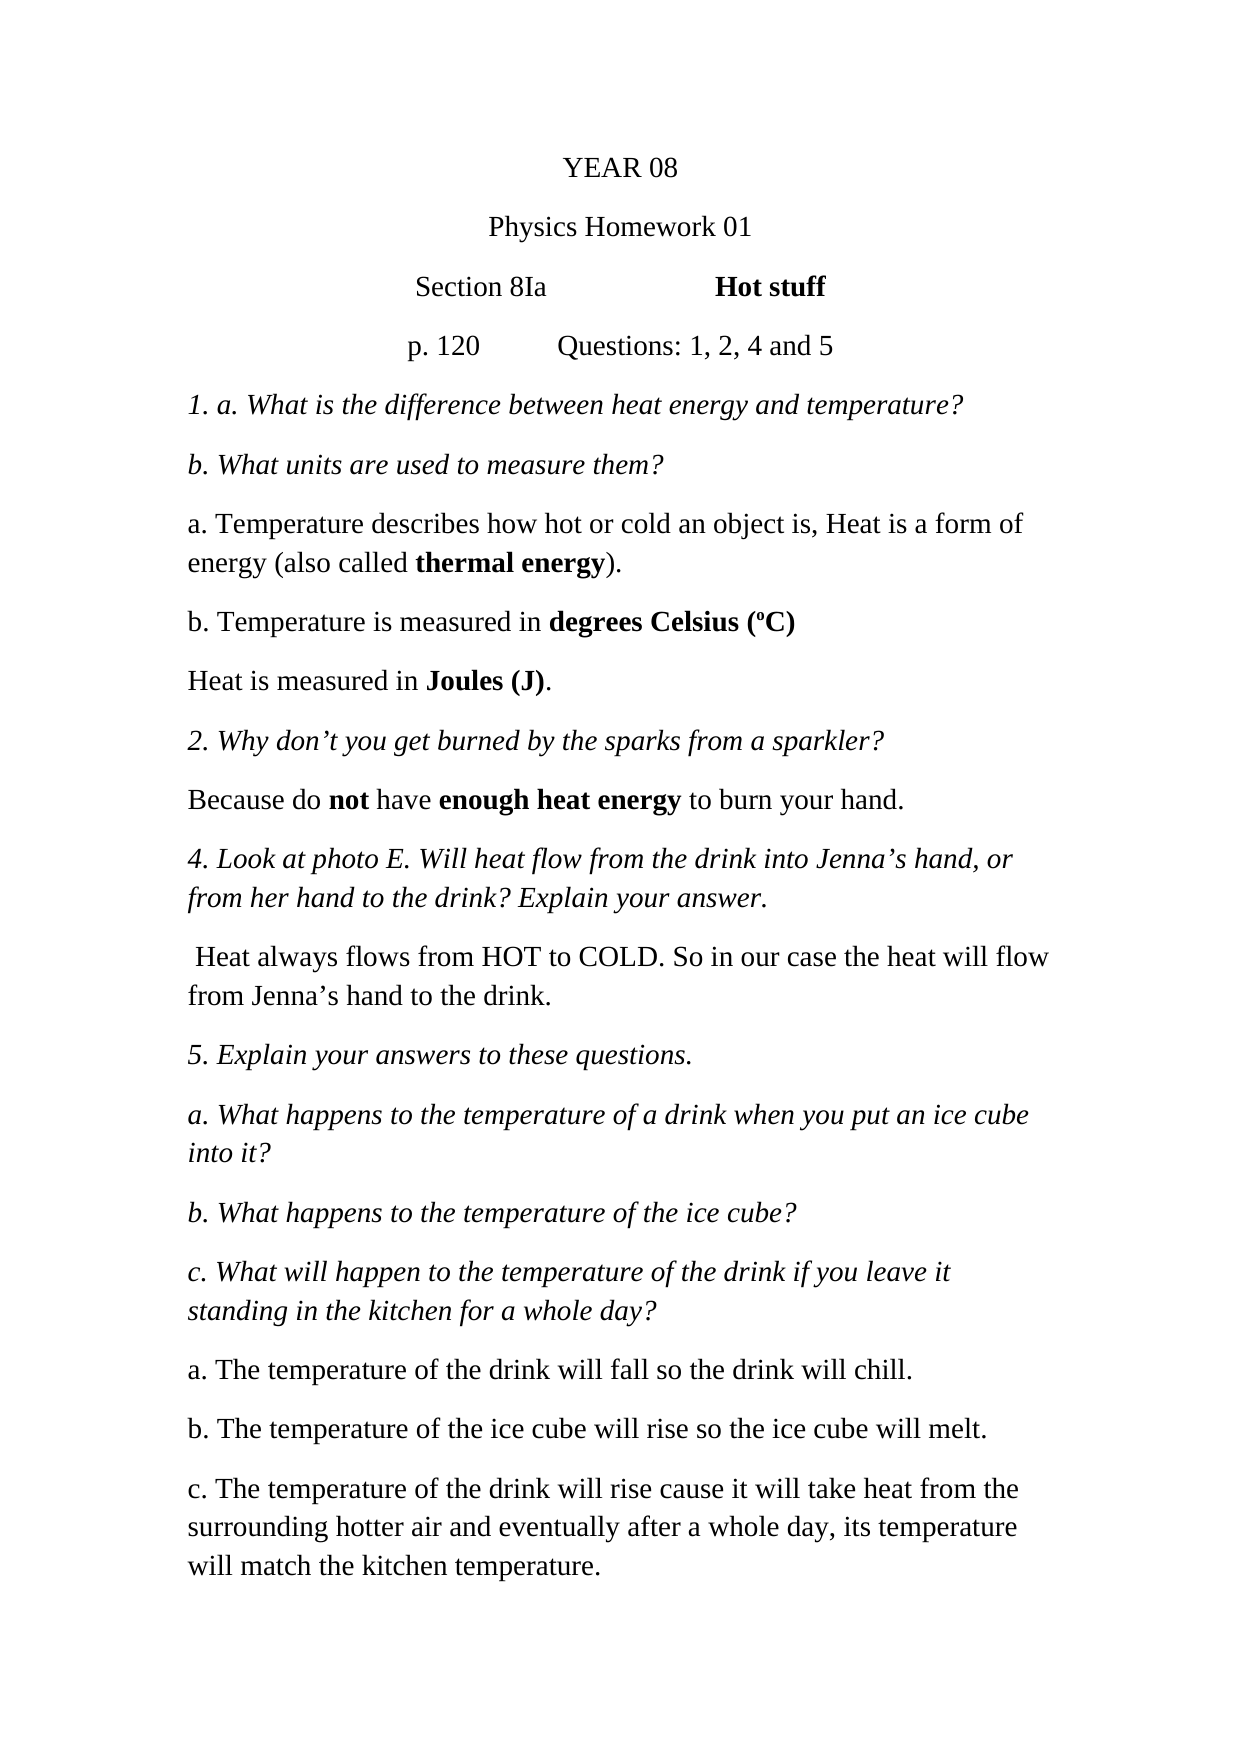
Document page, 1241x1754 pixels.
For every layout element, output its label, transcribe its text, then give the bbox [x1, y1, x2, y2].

text 2. Why don’t you get burned by the sparks from a sparkler? [187, 723, 1053, 756]
text YEAR 08 [187, 150, 1053, 183]
text c. What will happen to the temperature of the drink if you leave it standing in the kitchen for a whole day? [187, 1254, 1053, 1326]
text a. Temperature describes how hot or cold an object is, Heat is a form of energy (also called thermal energy). [187, 506, 1053, 578]
text 1. a. What is the difference between heat energy and temperature? [187, 387, 1053, 421]
text p. 120 Questions: 1, 2, 4 and 5 [187, 328, 1053, 362]
text b. What happens to the temperature of the ice cube? [187, 1195, 1053, 1228]
text Physics Homework 01 [187, 209, 1053, 243]
text a. What happens to the temperature of a drink when you put an ice cube into it? [187, 1097, 1053, 1169]
text Heat is measured in Joules (J). [187, 663, 1053, 697]
text b. What units are used to measure them? [187, 447, 1053, 480]
text c. The temperature of the drink will rise cause it will take heat from the surrounding hotter air and eventually after a whole day, its temperature will match the kitchen temperature. [187, 1471, 1053, 1581]
text 4. Look at photo E. Will heat flow from the drink into Jenna’s hand, or from her hand to the drink? Explain your answer. [187, 842, 1053, 914]
text Heat always flows from HOT to COLD. So in our case the heat will flow from Jenna’s hand to the drink. [187, 939, 1053, 1012]
text b. Temperature is measured in degrees Celsius (oC) [187, 604, 1053, 638]
text Because do not have enough heat energy to burn your hand. [187, 782, 1053, 816]
text Section 8Ia Hot stuff [187, 269, 1053, 302]
text a. The temperature of the drink will fall so the drink will chill. [187, 1352, 1053, 1386]
text 5. Explain your answers to these questions. [187, 1037, 1053, 1071]
text b. The temperature of the ice cube will rise so the ice cube will melt. [187, 1411, 1053, 1445]
